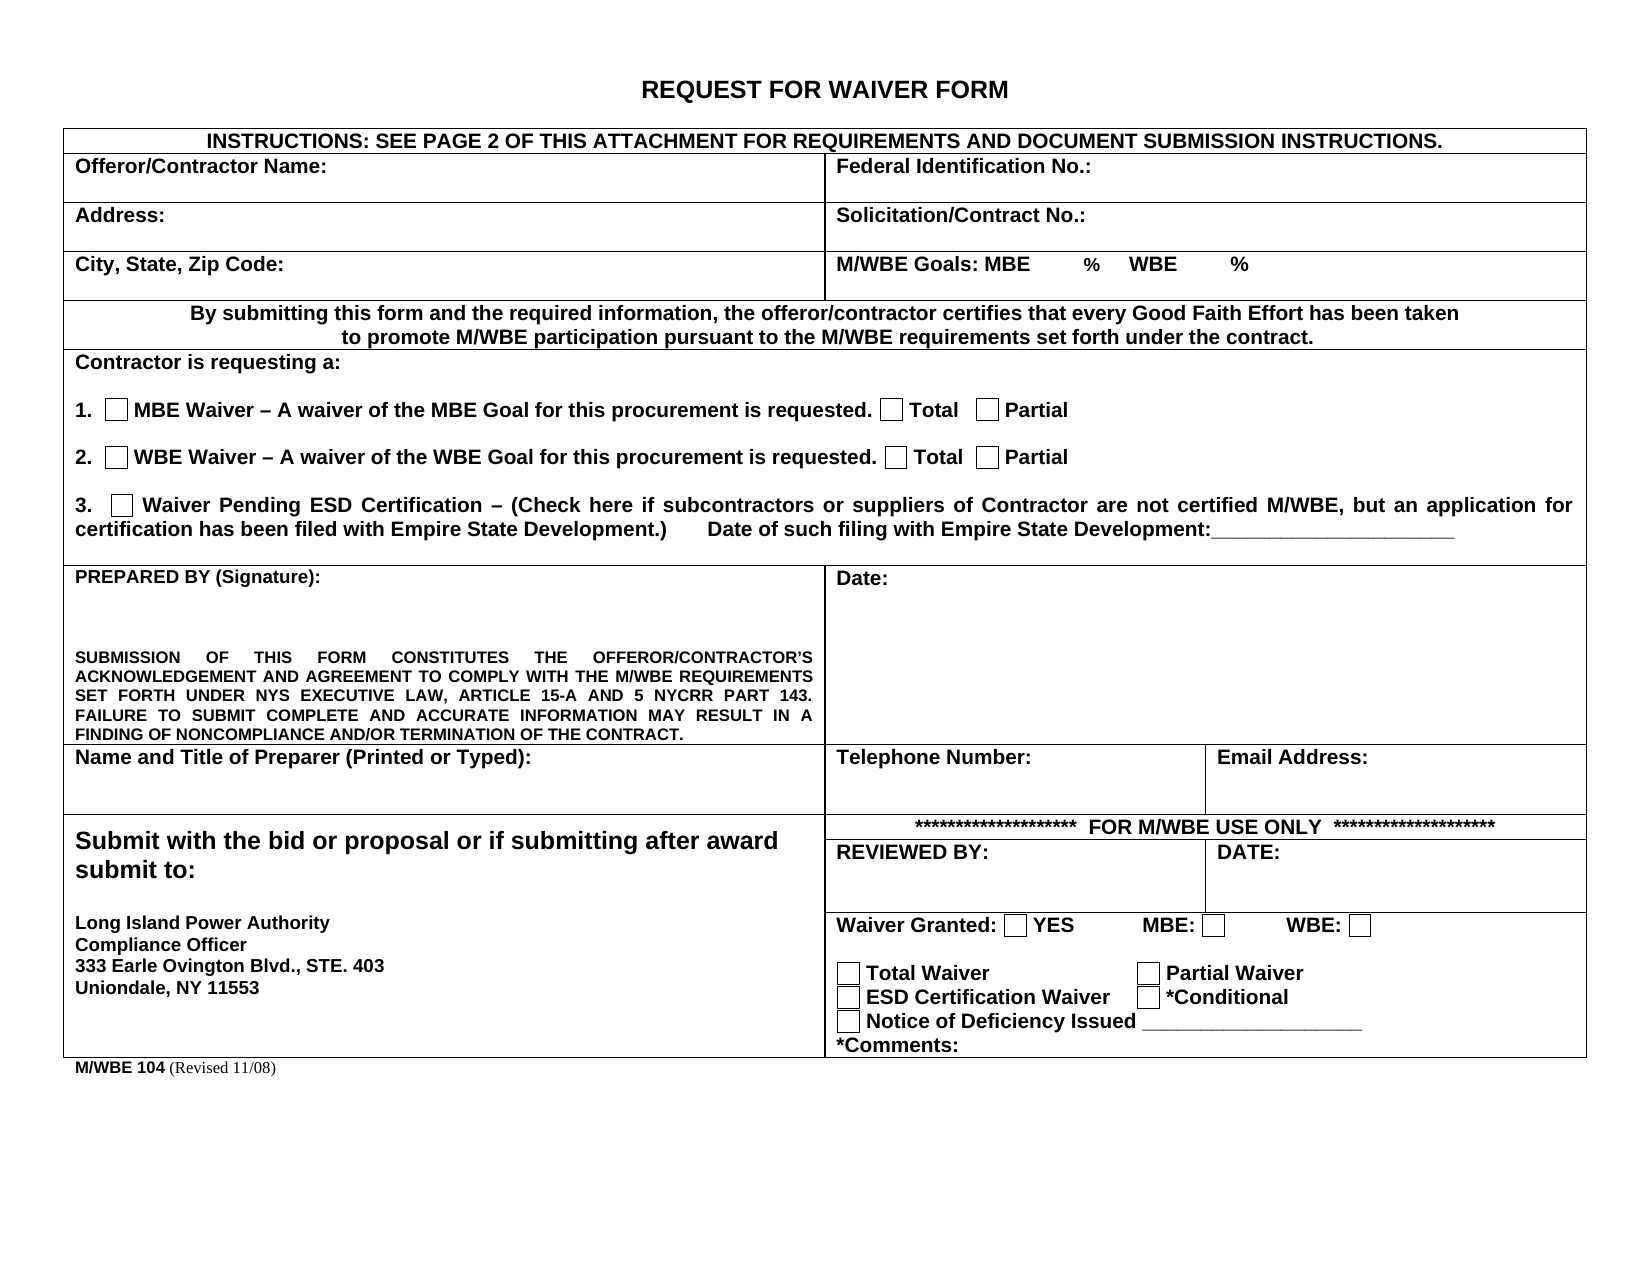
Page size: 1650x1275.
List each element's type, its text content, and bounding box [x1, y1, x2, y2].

table_cell Solicitation/Contract No.: [826, 203, 1586, 251]
table_cell DATE: [1206, 840, 1586, 912]
table_cell REVIEWED BY: [826, 840, 1205, 912]
table_cell City, State, Zip Code: [64, 252, 824, 299]
table_cell Contractor is requesting a: 1. MBE Waiver – A waiver of the MBE Goal for this procurement is requested. Total Partial 2. WBE Waiver – A waiver of the WBE Goal for this procurement is requested. Total Partial 3. Waiver Pending ESD Certification – (Check here if subcontractors or suppliers of Contractor are not certified M/WBE, but an application for certification has been filed with Development.) Date of such filing with Development:_____________________ [64, 350, 1586, 565]
table_cell Email Address: [1206, 745, 1586, 814]
table_cell By submitting this form and the required information, the offeror/contractor certifies that every Good Faith Effort has been taken to promote M/WBE participation pursuant to the M/WBE requirements set forth under the contract. [64, 301, 1586, 348]
table_cell Telephone Number: [826, 745, 1205, 814]
table_header INSTRUCTIONS: 2 OF THIS ATTACHMENT FOR REQUIREMENTS DOCUMENT SUBMISSION INSTRUCTIONS. [64, 129, 1586, 153]
table_cell Waiver Granted: YES MBE: WBE: Total Waiver Partial Waiver ESD Certification Waiver *Conditional Notice of Deficiency Issued ___________________ *Comments: [826, 913, 1586, 1057]
table_cell M/WBE Goals: MBE % WBE % [826, 252, 1586, 299]
table_cell PREPARED BY (Signature): SUBMISSION OF THIS CONSTITUTES THE OFFEROR/CONTRACTOR’S ACKNOWLEDGEMENT AGREEMENT TO COMPLY WITH THE M/WBE REQUIREMENTS SET UNDER NYS EXECUTIVE LAW, ARTICLE 15-A 5 NYCRR PART 143. FAILURE TO SUBMIT COMPLETE ACCURATE INFORMATION RESULT IN A FINDING OF NONCOMPLIANCE /OR TERMINATION OF THE CONTRACT. [64, 566, 824, 744]
table_cell ******************** FOR M/WBE USE ONLY ******************** [826, 815, 1586, 839]
table_cell Federal Identification No.: [826, 154, 1586, 202]
table_cell Date: [826, 566, 1586, 744]
title REQUEST FOR WAIVER [75, 75, 1575, 104]
table_cell Offeror/Contractor Name: [64, 154, 824, 202]
table_cell Submit with the bid or proposal or if submitting after award submit to: Long Island Power Authority Compliance Officer 333 Earle Ovington Blvd., STE. 403 Uniondale, NY 11553 [64, 815, 824, 1057]
table_cell Name and Title of Preparer (Printed or Typed): [64, 745, 824, 814]
text M/WBE 104 (Revised 11/08) [75, 1058, 1575, 1077]
table_cell Address: [64, 203, 824, 251]
